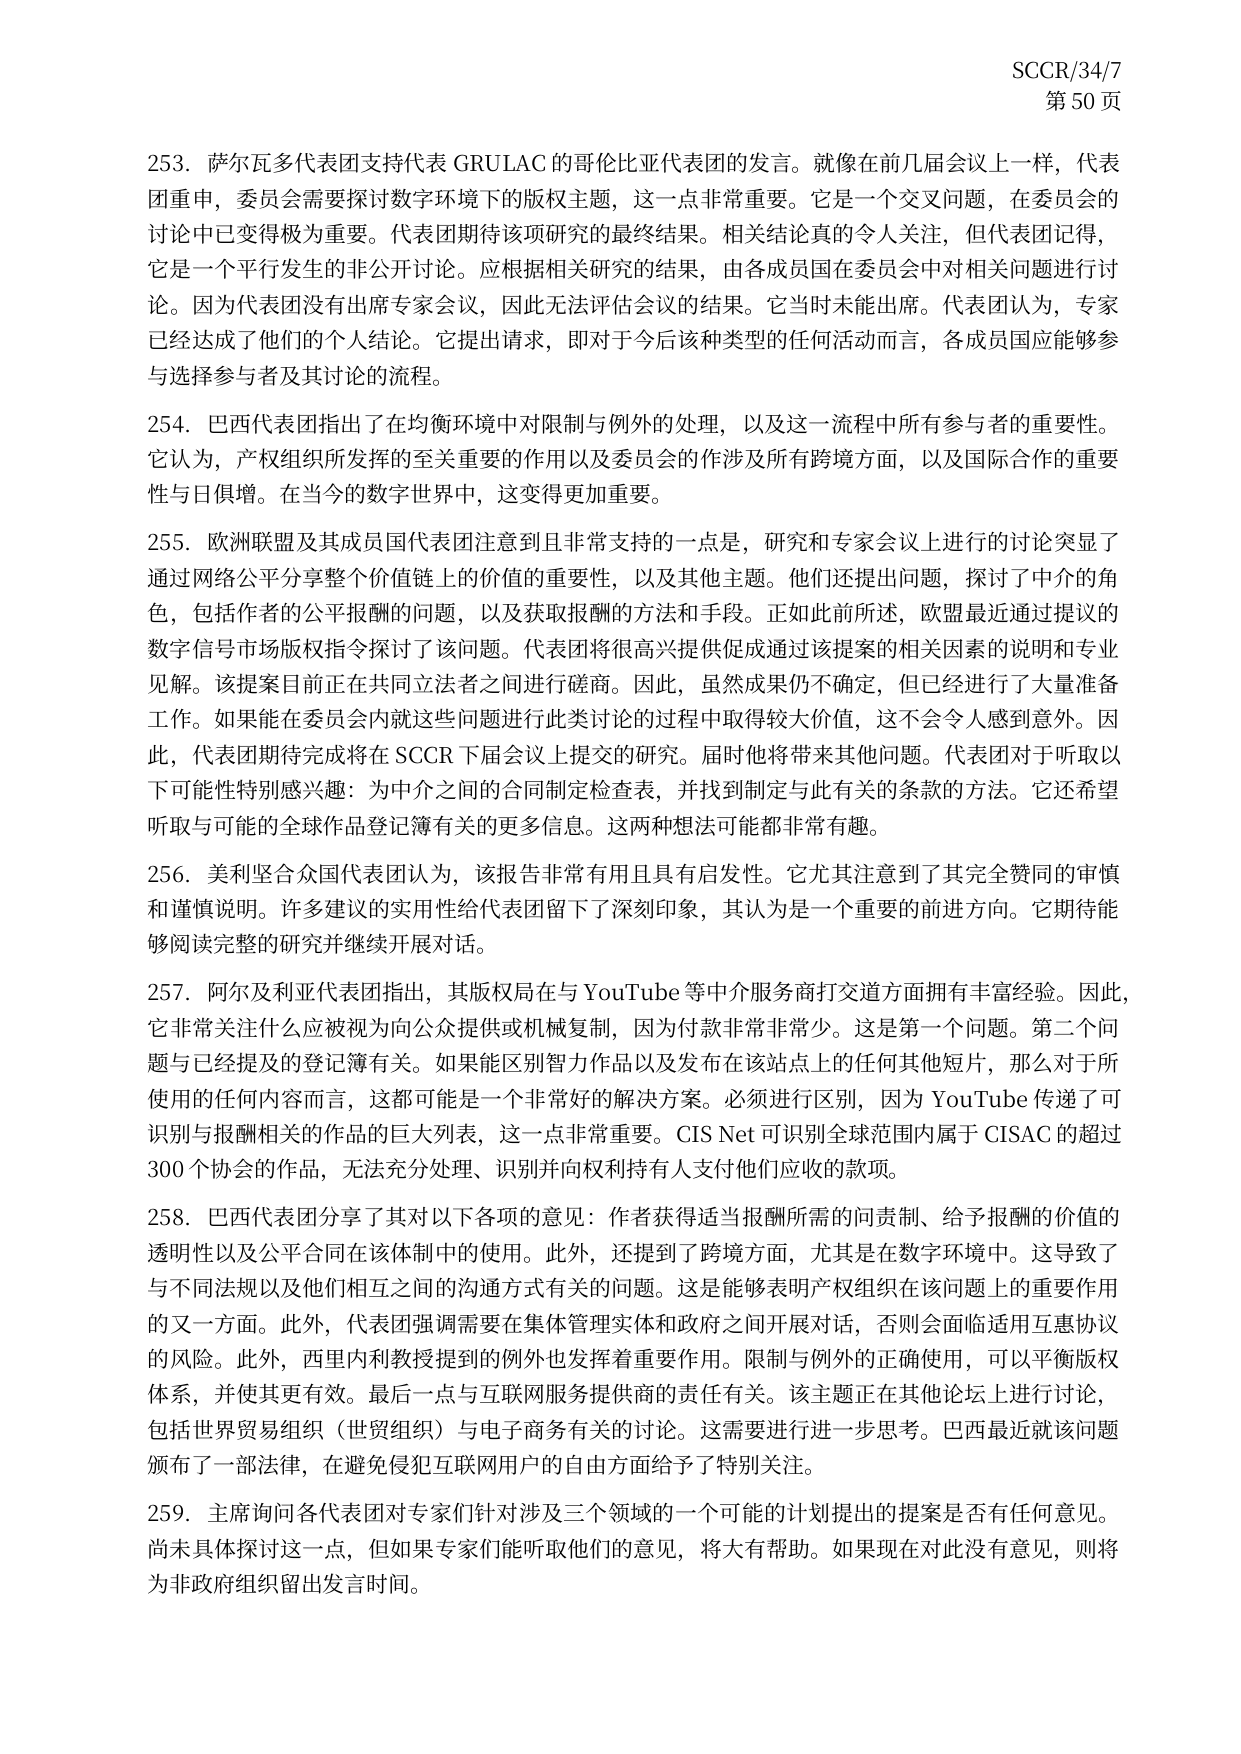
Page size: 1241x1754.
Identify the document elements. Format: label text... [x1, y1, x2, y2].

list 主席询问各代表团对专家们针对涉及三个领域的一个可能的计划提出的提案是否有任何意见。尚未具体探讨这一点，但如果专家们能听取他们的意见，将大有帮助。如果现在对此没有意见，则将为非政府组织留出发言时间。 [148, 1492, 1122, 1599]
list 阿尔及利亚代表团指出，其版权局在与YouTube等中介服务商打交道方面拥有丰富经验。因此，它非常关注什么应被视为向公众提供或机械复制，因为付款非常非常少。这是第一个问题。第二个问题与已经提及的登记簿有关。如果能区别智力作品以及发布在该站点上的任何其他短片，那么对于所使用的任何内容而言，这都可能是一个非常好的解决方案。必须进行区别，因为YouTube传递了可识别与报酬相关的作品的巨大列表，这一点非常重要。CIS Net可识别全球范围内属于CISAC的超过300个协会的作品，无法充分处理、识别并向权利持有人支付他们应收的款项。 [148, 972, 1122, 1184]
list 美利坚合众国代表团认为，该报告非常有用且具有启发性。它尤其注意到了其完全赞同的审慎和谨慎说明。许多建议的实用性给代表团留下了深刻印象，其认为是一个重要的前进方向。它期待能够阅读完整的研究并继续开展对话。 [148, 853, 1122, 959]
list 欧洲联盟及其成员国代表团注意到且非常支持的一点是，研究和专家会议上进行的讨论突显了通过网络公平分享整个价值链上的价值的重要性，以及其他主题。他们还提出问题，探讨了中介的角色，包括作者的公平报酬的问题，以及获取报酬的方法和手段。正如此前所述，欧盟最近通过提议的数字信号市场版权指令探讨了该问题。代表团将很高兴提供促成通过该提案的相关因素的说明和专业见解。该提案目前正在共同立法者之间进行磋商。因此，虽然成果仍不确定，但已经进行了大量准备工作。如果能在委员会内就这些问题进行此类讨论的过程中取得较大价值，这不会令人感到意外。因此，代表团期待完成将在SCCR下届会议上提交的研究。届时他将带来其他问题。代表团对于听取以下可能性特别感兴趣：为中介之间的合同制定检查表，并找到制定与此有关的条款的方法。它还希望听取与可能的全球作品登记簿有关的更多信息。这两种想法可能都非常有趣。 [148, 522, 1122, 840]
list 巴西代表团分享了其对以下各项的意见：作者获得适当报酬所需的问责制、给予报酬的价值的透明性以及公平合同在该体制中的使用。此外，还提到了跨境方面，尤其是在数字环境中。这导致了与不同法规以及他们相互之间的沟通方式有关的问题。这是能够表明产权组织在该问题上的重要作用的又一方面。此外，代表团强调需要在集体管理实体和政府之间开展对话，否则会面临适用互惠协议的风险。此外，西里内利教授提到的例外也发挥着重要作用。限制与例外的正确使用，可以平衡版权体系，并使其更有效。最后一点与互联网服务提供商的责任有关。该主题正在其他论坛上进行讨论，包括世界贸易组织（世贸组织）与电子商务有关的讨论。这需要进行进一步思考。巴西最近就该问题颁布了一部法律，在避免侵犯互联网用户的自由方面给予了特别关注。 [148, 1197, 1122, 1480]
list 萨尔瓦多代表团支持代表GRULAC的哥伦比亚代表团的发言。就像在前几届会议上一样，代表团重申，委员会需要探讨数字环境下的版权主题，这一点非常重要。它是一个交叉问题，在委员会的讨论中已变得极为重要。代表团期待该项研究的最终结果。相关结论真的令人关注，但代表团记得，它是一个平行发生的非公开讨论。应根据相关研究的结果，由各成员国在委员会中对相关问题进行讨论。因为代表团没有出席专家会议，因此无法评估会议的结果。它当时未能出席。代表团认为，专家已经达成了他们的个人结论。它提出请求，即对于今后该种类型的任何活动而言，各成员国应能够参与选择参与者及其讨论的流程。 [148, 142, 1122, 390]
list 巴西代表团指出了在均衡环境中对限制与例外的处理，以及这一流程中所有参与者的重要性。它认为，产权组织所发挥的至关重要的作用以及委员会的作涉及所有跨境方面，以及国际合作的重要性与日俱增。在当今的数字世界中，这变得更加重要。 [148, 403, 1122, 509]
